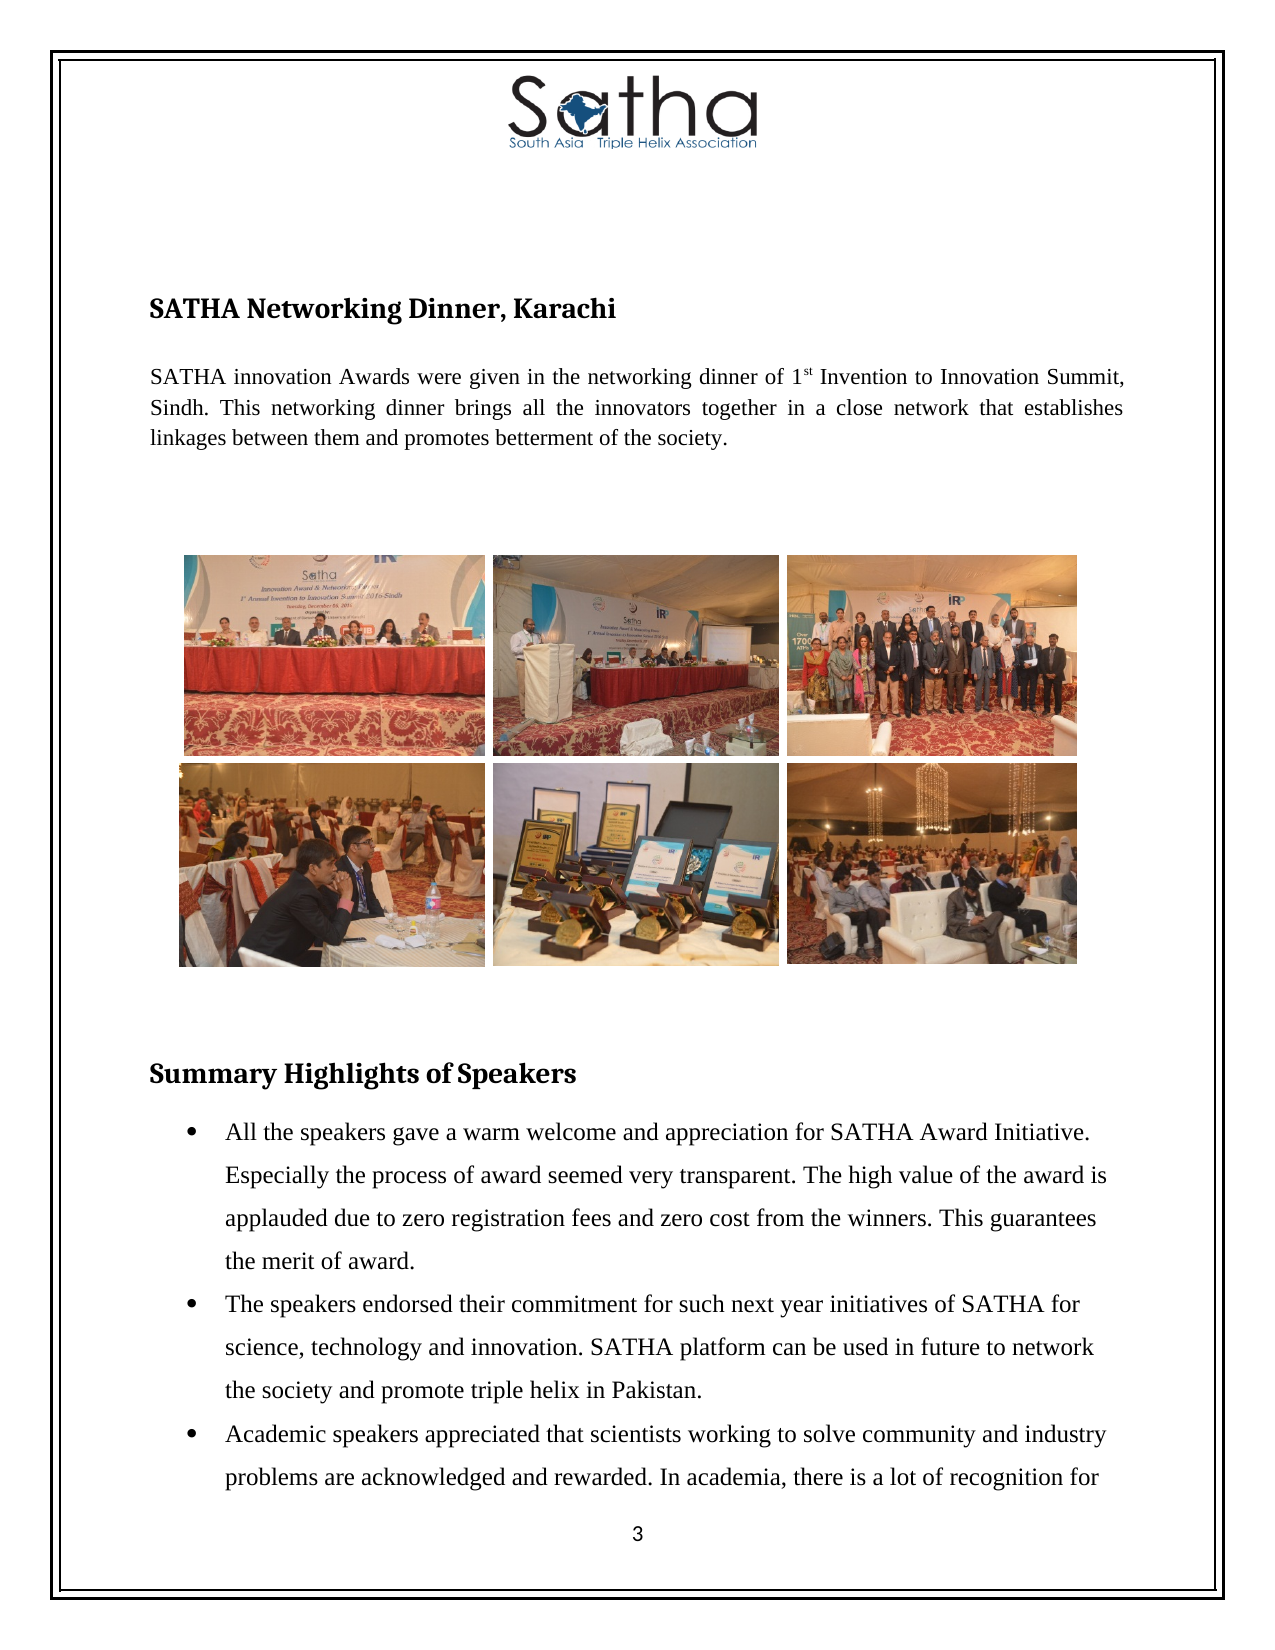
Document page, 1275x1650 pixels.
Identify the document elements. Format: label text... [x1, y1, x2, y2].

picture [787, 763, 1077, 964]
text SATHA innovation Awards were given in the networking dinner of 1st Invention to Innovation Summit, Sindh. This networking dinner brings all the innovators together in a close network that establishes linkages between them and promotes betterment of the society. [150, 363, 1125, 450]
text SATHA Networking Dinner, Karachi [150, 292, 1125, 326]
picture [787, 555, 1077, 756]
picture [179, 763, 485, 967]
list All the speakers gave a warm welcome and appreciation for SATHA Award Initiative. Especially the process of award seemed very transparent. The high value of the award is applauded due to zero registration fees and zero cost from the winners. This guarantees the merit of award. [187, 1117, 1125, 1275]
text Summary Highlights of Speakers [150, 1057, 1125, 1091]
picture [506, 75, 761, 149]
picture [493, 555, 779, 756]
picture [493, 763, 779, 966]
picture [184, 555, 485, 756]
list The speakers endorsed their commitment for such next year initiatives of SATHA for science, technology and innovation. SATHA platform can be used in future to network the society and promote triple helix in Pakistan. [187, 1289, 1125, 1404]
